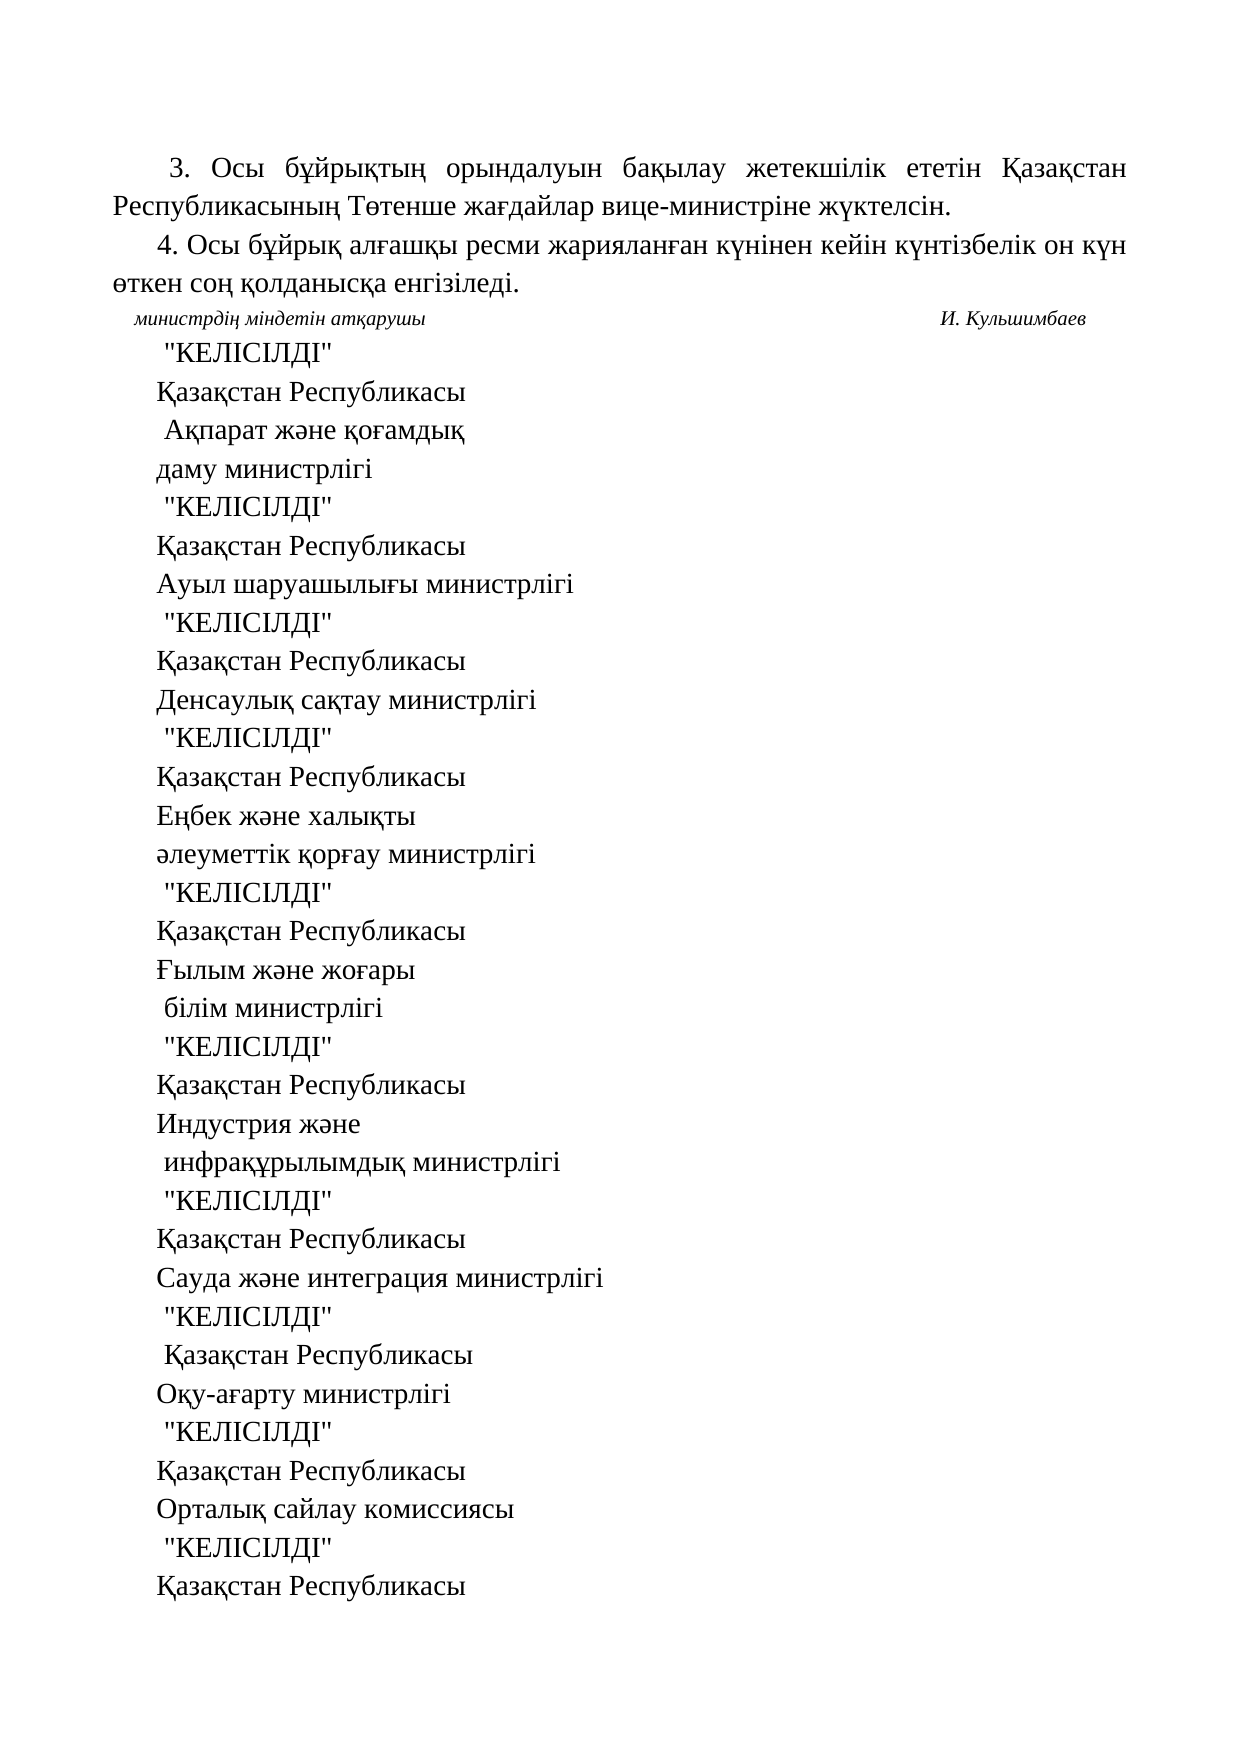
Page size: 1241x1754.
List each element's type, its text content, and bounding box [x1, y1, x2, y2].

text Қазақстан Республикасы [112, 528, 1128, 561]
text Индустрия және [112, 1106, 1128, 1139]
text Қазақстан Республикасы [112, 643, 1128, 677]
text Ғылым және жоғары [112, 952, 1128, 985]
text Орталық сайлау комиссиясы [112, 1491, 1128, 1525]
text Қазақстан Республикасы [112, 1568, 1128, 1602]
text Еңбек және халықты [112, 798, 1128, 831]
text "КЕЛІСІЛДІ" [112, 721, 1128, 754]
text инфрақұрылымдық министрлігі [112, 1144, 1128, 1178]
text "КЕЛІСІЛДІ" [112, 1183, 1128, 1217]
table_header И. Кульшимбаев [939, 304, 1240, 335]
text Ақпарат және қоғамдық [112, 412, 1128, 446]
text 4. Осы бұйрық алғашқы ресми жарияланған күнінен кейін күнтізбелік он күн өткен соң қолданысқа енгізіледі. [112, 227, 1128, 299]
text Қазақстан Республикасы [112, 913, 1128, 947]
text Оқу-ағарту министрлігі [112, 1376, 1128, 1409]
text Ауыл шаруашылығы министрлігі [112, 566, 1128, 600]
table_header министрдің міндетін атқарушы [101, 304, 939, 335]
text Қазақстан Республикасы [112, 1337, 1128, 1371]
text Қазақстан Республикасы [112, 1067, 1128, 1101]
text Сауда және интеграция министрлігі [112, 1260, 1128, 1294]
text Денсаулық сақтау министрлігі [112, 682, 1128, 716]
text 3. Осы бұйрықтың орындалуын бақылау жетекшілік ететін Қазақстан Республикасының Төтенше жағдайлар вице-министріне жүктелсін. [112, 150, 1128, 222]
text "КЕЛІСІЛДІ" [112, 489, 1128, 523]
text әлеуметтік қорғау министрлігі [112, 836, 1128, 870]
text "КЕЛІСІЛДІ" [112, 605, 1128, 638]
text "КЕЛІСІЛДІ" [112, 1530, 1128, 1563]
text Қазақстан Республикасы [112, 1222, 1128, 1255]
text білім министрлігі [112, 990, 1128, 1024]
text "КЕЛІСІЛДІ" [112, 1299, 1128, 1332]
text "КЕЛІСІЛДІ" [112, 1029, 1128, 1062]
text даму министрлігі [112, 451, 1128, 484]
text "КЕЛІСІЛДІ" [112, 875, 1128, 908]
text Қазақстан Республикасы [112, 759, 1128, 793]
text "КЕЛІСІЛДІ" [112, 335, 1128, 369]
text Қазақстан Республикасы [112, 374, 1128, 407]
text Қазақстан Республикасы [112, 1453, 1128, 1486]
text "КЕЛІСІЛДІ" [112, 1414, 1128, 1448]
